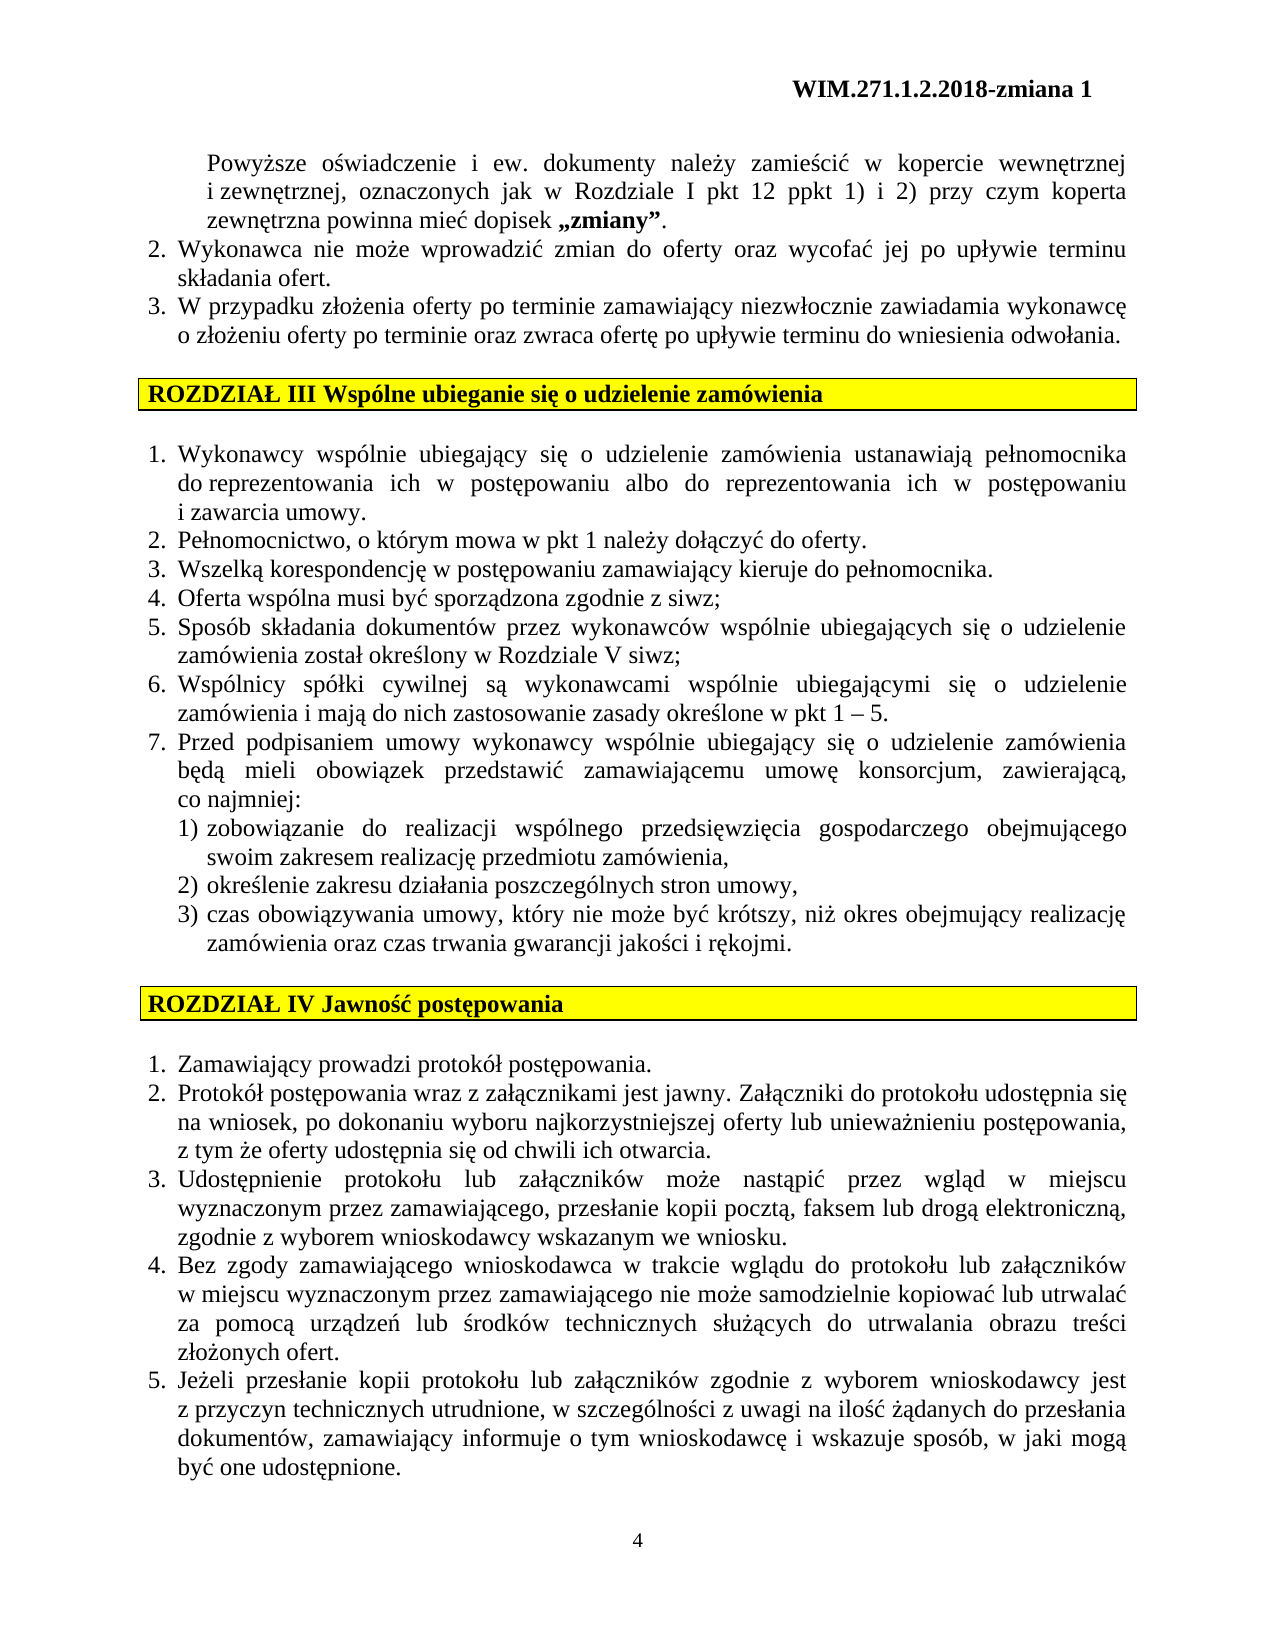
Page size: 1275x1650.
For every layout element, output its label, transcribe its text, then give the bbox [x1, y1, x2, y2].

text Powyższe oświadczenie i ew. dokumenty należy zamieścić w kopercie wewnętrznej i zewnętrznej, oznaczonych jak w Rozdziale I pkt 12 ppkt 1) i 2) przy czym koperta zewnętrzna powinna mieć dopisek „zmiany”. [207, 148, 1127, 234]
list Wspólnicy spółki cywilnej są wykonawcami wspólnie ubiegającymi się o udzielenie zamówienia i mają do nich zastosowanie zasady określone w pkt 1 – 5. [148, 669, 1127, 727]
list zobowiązanie do realizacji wspólnego przedsięwzięcia gospodarczego obejmującego swoim zakresem realizację przedmiotu zamówienia, [177, 813, 1127, 871]
list określenie zakresu działania poszczególnych stron umowy, [177, 871, 1127, 899]
text ROZDZIAŁ III Wspólne ubieganie się o udzielenie zamówienia [139, 379, 1136, 409]
list Udostępnienie protokołu lub załączników może nastąpić przez wgląd w miejscu wyznaczonym przez zamawiającego, przesłanie kopii pocztą, faksem lub drogą elektroniczną, zgodnie z wyborem wnioskodawcy wskazanym we wniosku. [148, 1164, 1127, 1251]
list Oferta wspólna musi być sporządzona zgodnie z siwz; [148, 583, 1127, 612]
list Jeżeli przesłanie kopii protokołu lub załączników zgodnie z wyborem wnioskodawcy jest z przyczyn technicznych utrudnione, w szczególności z uwagi na ilość żądanych do przesłania dokumentów, zamawiający informuje o tym wnioskodawcę i wskazuje sposób, w jaki mogą być one udostępnione. [148, 1366, 1127, 1481]
list Wykonawcy wspólnie ubiegający się o udzielenie zamówienia ustanawiają pełnomocnika do reprezentowania ich w postępowaniu albo do reprezentowania ich w postępowaniu i zawarcia umowy. [148, 439, 1127, 526]
list czas obowiązywania umowy, który nie może być krótszy, niż okres obejmujący realizację zamówienia oraz czas trwania gwarancji jakości i rękojmi. [177, 899, 1127, 957]
list Wszelką korespondencję w postępowaniu zamawiający kieruje do pełnomocnika. [148, 554, 1127, 583]
list W przypadku złożenia oferty po terminie zamawiający niezwłocznie zawiadamia wykonawcę o złożeniu oferty po terminie oraz zwraca ofertę po upływie terminu do wniesienia odwołania. [148, 291, 1127, 349]
list Pełnomocnictwo, o którym mowa w pkt 1 należy dołączyć do oferty. [148, 526, 1127, 554]
list Bez zgody zamawiającego wnioskodawca w trakcie wglądu do protokołu lub załączników w miejscu wyznaczonym przez zamawiającego nie może samodzielnie kopiować lub utrwalać za pomocą urządzeń lub środków technicznych służących do utrwalania obrazu treści złożonych ofert. [148, 1251, 1127, 1366]
list Wykonawca nie może wprowadzić zmian do oferty oraz wycofać jej po upływie terminu składania ofert. [148, 234, 1127, 291]
list Protokół postępowania wraz z załącznikami jest jawny. Załączniki do protokołu udostępnia się na wniosek, po dokonaniu wyboru najkorzystniejszej oferty lub unieważnieniu postępowania, z tym że oferty udostępnia się od chwili ich otwarcia. [148, 1078, 1127, 1164]
subtitle ROZDZIAŁ IV Jawność postępowania [141, 987, 1136, 1019]
list Przed podpisaniem umowy wykonawcy wspólnie ubiegający się o udzielenie zamówienia będą mieli obowiązek przedstawić zamawiającemu umowę konsorcjum, zawierającą, co najmniej: [148, 727, 1127, 813]
list Sposób składania dokumentów przez wykonawców wspólnie ubiegających się o udzielenie zamówienia został określony w Rozdziale V siwz; [148, 612, 1127, 669]
list Zamawiający prowadzi protokół postępowania. [148, 1049, 1127, 1078]
